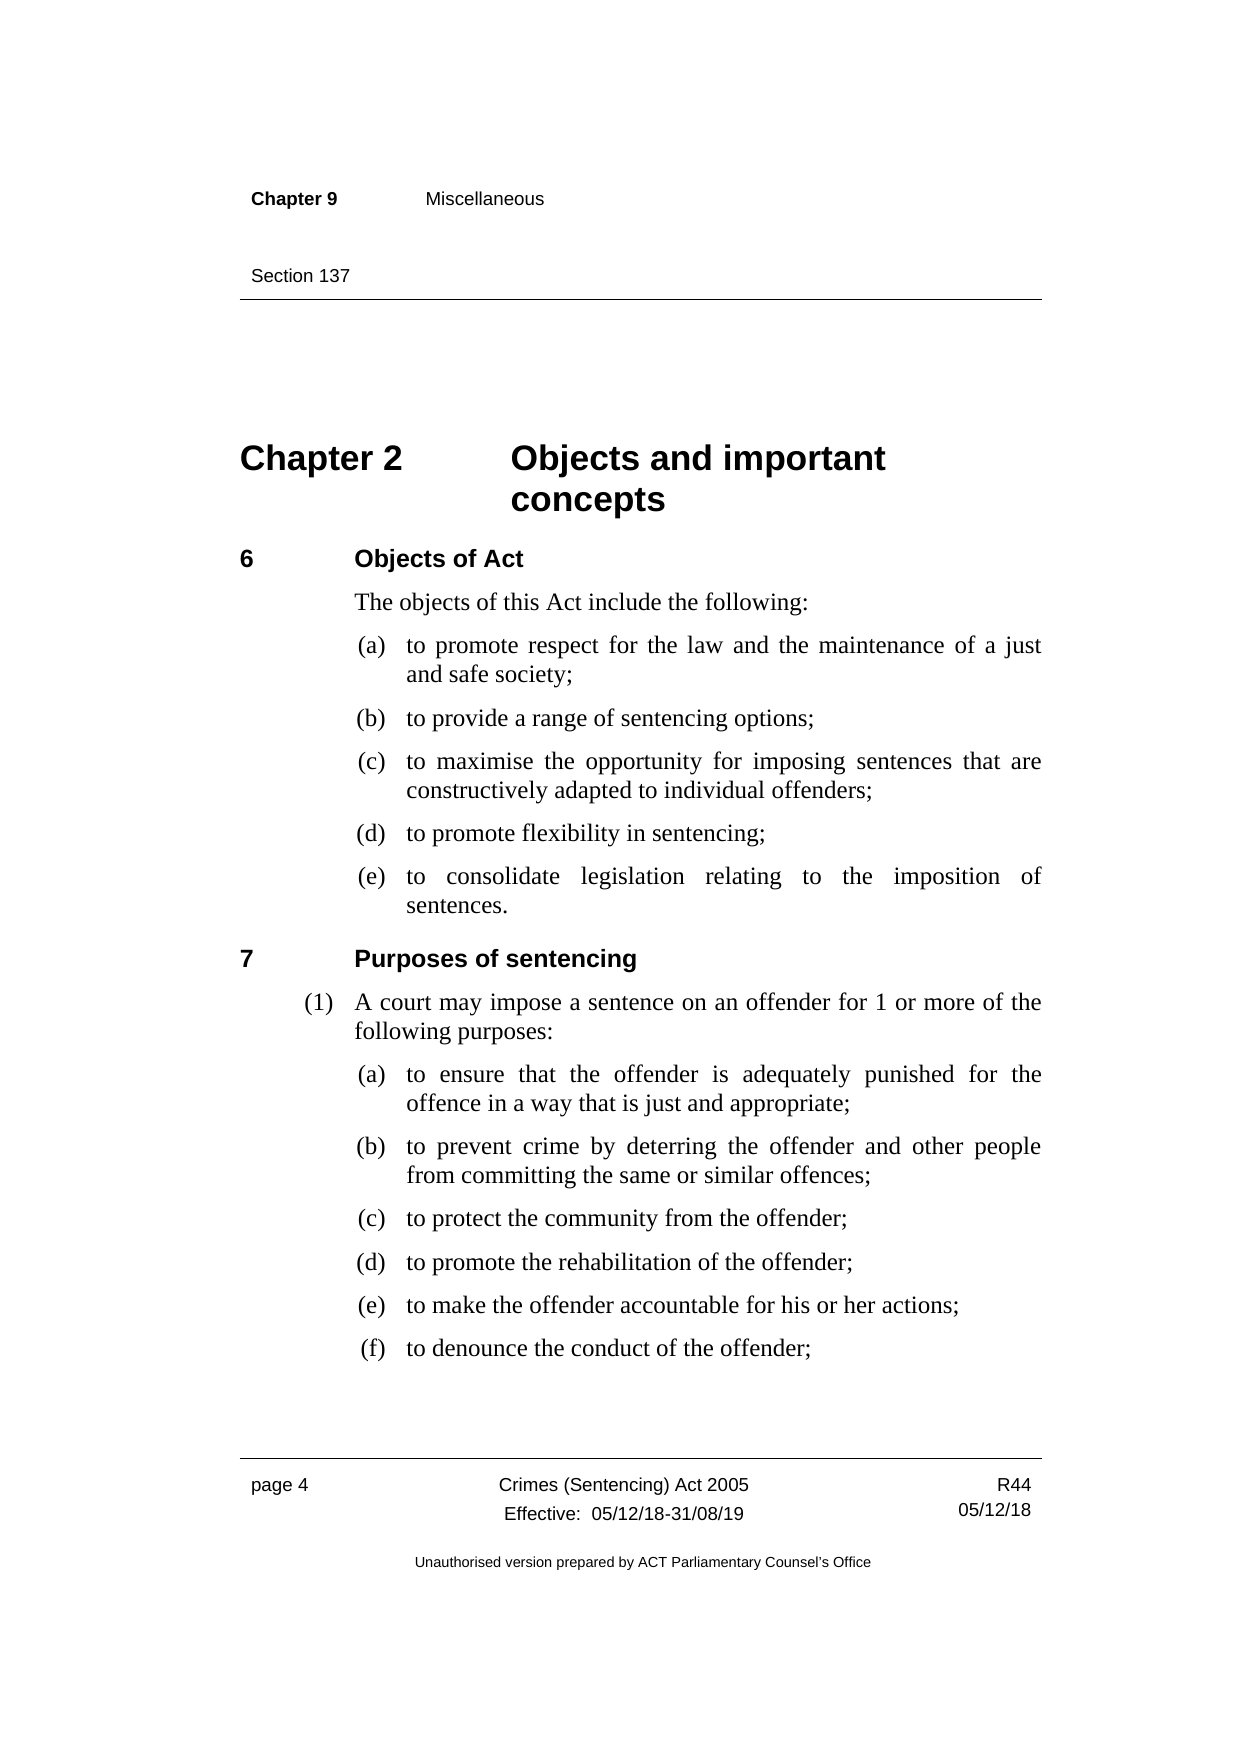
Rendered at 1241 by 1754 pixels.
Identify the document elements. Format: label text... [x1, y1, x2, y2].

text (d) to promote the rehabilitation of the offender; [239, 1247, 1042, 1276]
text (b) to prevent crime by deterring the offender and other people from committing the same or similar offences; [239, 1131, 1042, 1189]
text (c) to maximise the opportunity for imposing sentences that are constructively adapted to individual offenders; [239, 746, 1042, 803]
text 7 Purposes of sentencing [239, 944, 1042, 973]
text The objects of this Act include the following: [354, 587, 1042, 616]
text (e) to consolidate legislation relating to the imposition of sentences. [239, 861, 1042, 919]
text (c) to protect the community from the offender; [239, 1203, 1042, 1232]
text (a) to ensure that the offender is adequately punished for the offence in a way that is just and appropriate; [239, 1059, 1042, 1117]
text (a) to promote respect for the law and the maintenance of a just and safe society; [239, 631, 1042, 688]
text Chapter 2 Objects and important concepts [239, 437, 1042, 519]
text 6 Objects of Act [239, 544, 1042, 573]
text (e) to make the offender accountable for his or her actions; [239, 1290, 1042, 1319]
text (1) A court may impose a sentence on an offender for 1 or more of the following purposes: [239, 987, 1042, 1045]
text (b) to provide a range of sentencing options; [239, 703, 1042, 731]
text (f) to denounce the conduct of the offender; [239, 1333, 1042, 1362]
text (d) to promote flexibility in sentencing; [239, 818, 1042, 847]
